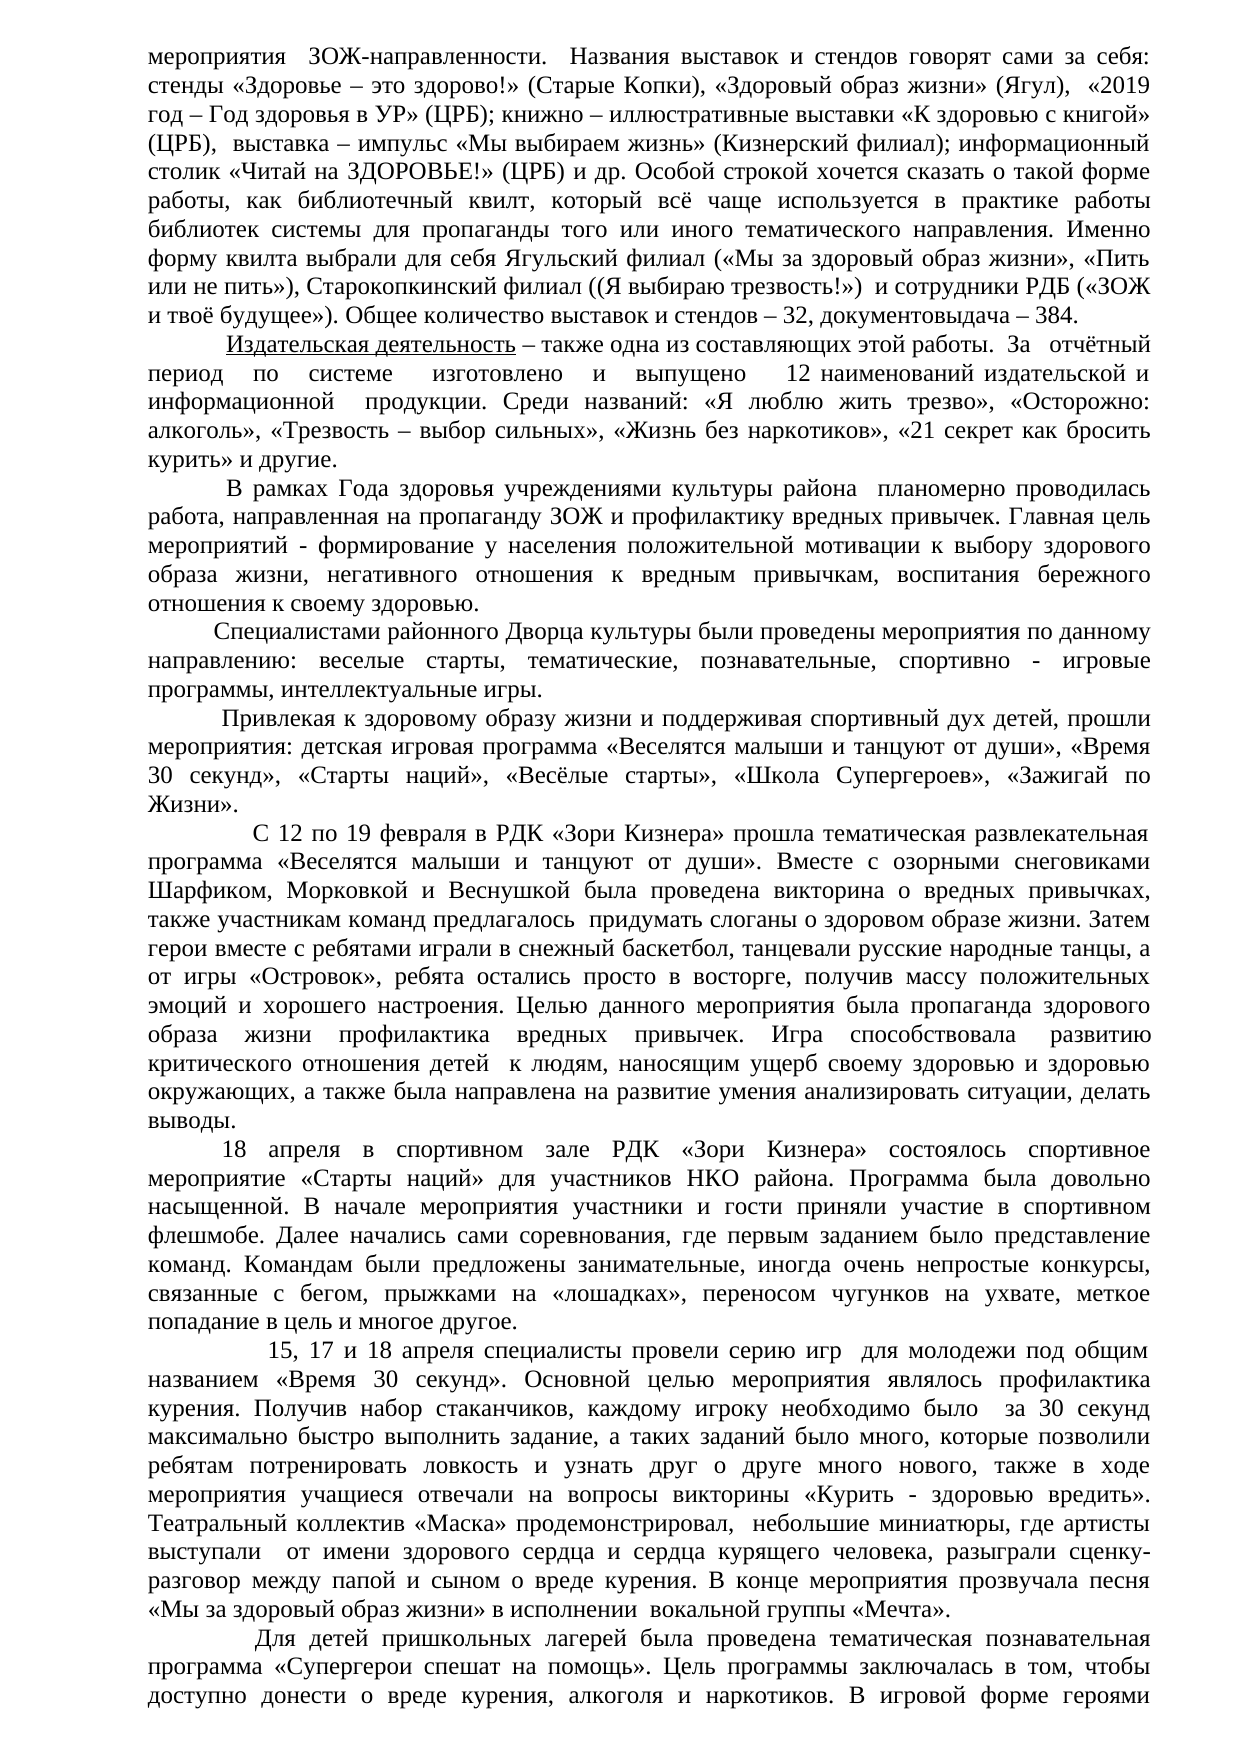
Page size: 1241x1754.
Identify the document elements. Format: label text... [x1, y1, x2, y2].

text С 12 по 19 февраля в РДК «Зори Кизнера» прошла тематическая развлекательная программа «Веселятся малыши и танцуют от души». Вместе с озорными снеговиками Шарфиком, Морковкой и Веснушкой была проведена викторина о вредных привычках, также участникам команд предлагалось придумать слоганы о здоровом образе жизни. Затем герои вместе с ребятами играли в снежный баскетбол, танцевали русские народные танцы, а от игры «Островок», ребята остались просто в восторге, получив массу положительных эмоций и хорошего настроения. Целью данного мероприятия была пропаганда здорового образа жизни профилактика вредных привычек. Игра способствовала развитию критического отношения детей к людям, наносящим ущерб своему здоровью и здоровью окружающих, а также была направлена на развитие умения анализировать ситуации, делать выводы. [148, 818, 1152, 1134]
text Специалистами районного Дворца культуры были проведены мероприятия по данному направлению: веселые старты, тематические, познавательные, спортивно - игровые программы, интеллектуальные игры. [148, 616, 1152, 703]
text 15, 17 и 18 апреля специалисты провели серию игр для молодежи под общим названием «Время 30 секунд». Основной целью мероприятия являлось профилактика курения. Получив набор стаканчиков, каждому игроку необходимо было за 30 секунд максимально быстро выполнить задание, а таких заданий было много, которые позволили ребятам потренировать ловкость и узнать друг о друге много нового, также в ходе мероприятия учащиеся отвечали на вопросы викторины «Курить - здоровью вредить». Театральный коллектив «Маска» продемонстрировал, небольшие миниатюры, где артисты выступали от имени здорового сердца и сердца курящего человека, разыграли сценку-разговор между папой и сыном о вреде курения. В конце мероприятия прозвучала песня «Мы за здоровый образ жизни» в исполнении вокальной группы «Мечта». [148, 1335, 1152, 1623]
text В рамках Года здоровья учреждениями культуры района планомерно проводилась работа, направленная на пропаганду ЗОЖ и профилактику вредных привычек. Главная цель мероприятий - формирование у населения положительной мотивации к выбору здорового образа жизни, негативного отношения к вредным привычкам, воспитания бережного отношения к своему здоровью. [148, 473, 1152, 616]
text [148, 1623, 1152, 1709]
text Привлекая к здоровому образу жизни и поддерживая спортивный дух детей, прошли мероприятия: детская игровая программа «Веселятся малыши и танцуют от души», «Время 30 секунд», «Старты наций», «Весёлые старты», «Школа Супергероев», «Зажигай по Жизни». [148, 703, 1152, 818]
text Издательская деятельность – также одна из составляющих этой работы. За отчётный период по системе изготовлено и выпущено 12 наименований издательской и информационной продукции. Среди названий: «Я люблю жить трезво», «Осторожно: алкоголь», «Трезвость – выбор сильных», «Жизнь без наркотиков», «21 секрет как бросить курить» и другие. [148, 329, 1152, 473]
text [148, 41, 1152, 329]
text 18 апреля в спортивном зале РДК «Зори Кизнера» состоялось спортивное мероприятие «Старты наций» для участников НКО района. Программа была довольно насыщенной. В начале мероприятия участники и гости приняли участие в спортивном флешмобе. Далее начались сами соревнования, где первым заданием было представление команд. Командам были предложены занимательные, иногда очень непростые конкурсы, связанные с бегом, прыжками на «лошадках», переносом чугунков на ухвате, меткое попадание в цель и многое другое. [148, 1134, 1152, 1335]
